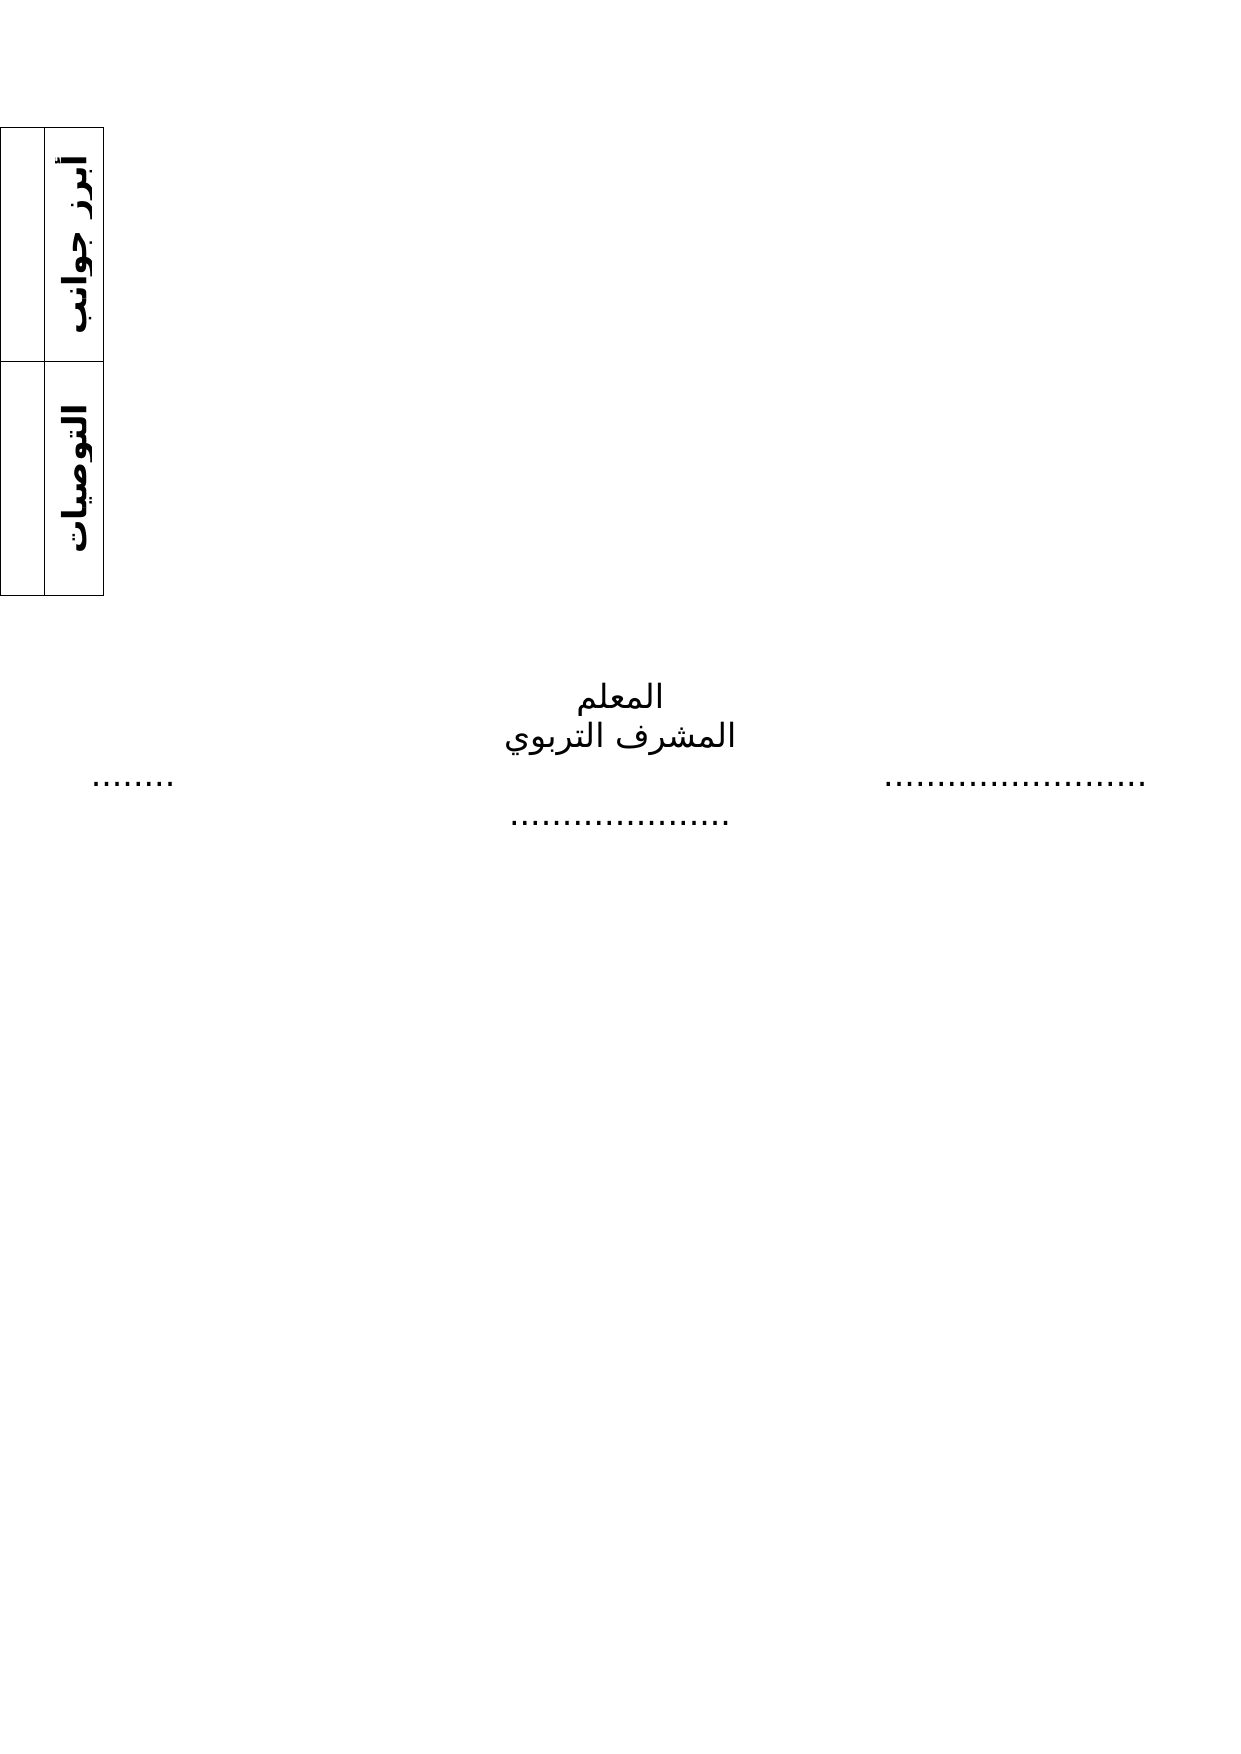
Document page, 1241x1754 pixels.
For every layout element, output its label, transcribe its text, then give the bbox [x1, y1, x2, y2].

table_cell التوصيات [45, 362, 103, 595]
table_header أبرز جوانب التميز [45, 128, 103, 361]
text ......................... ............................. [89, 756, 1152, 833]
text المعلم المشرف التربوي [89, 678, 1152, 756]
